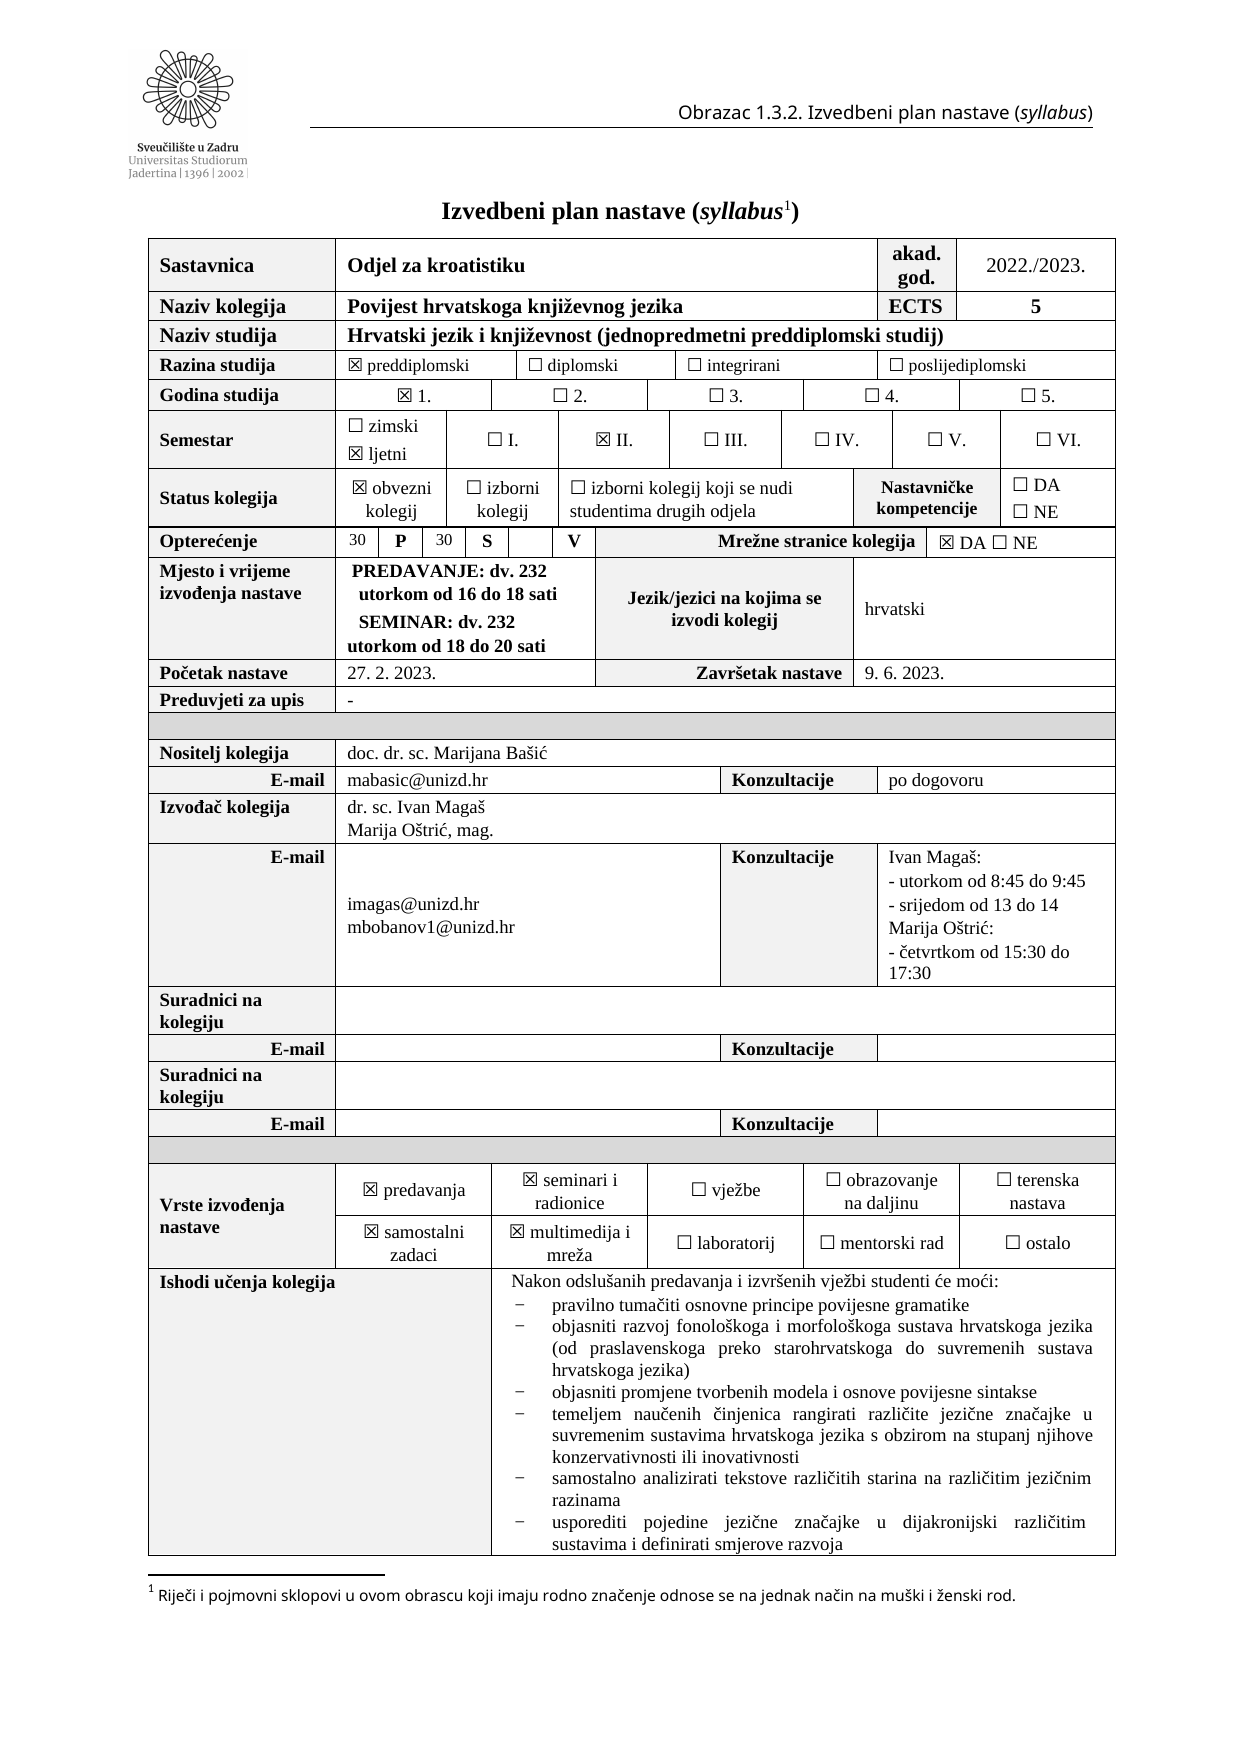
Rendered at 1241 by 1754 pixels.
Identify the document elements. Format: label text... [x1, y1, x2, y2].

table_cell seminari i radionice [492, 1164, 647, 1215]
table_cell [878, 1110, 1115, 1136]
table_cell Početak nastave [149, 660, 335, 686]
table_cell [509, 528, 552, 557]
table_cell Mjesto i vrijeme izvođenja nastave [149, 558, 335, 659]
table_cell [336, 987, 1115, 1034]
table_cell DA NE [1001, 469, 1115, 526]
table_cell Ishodi učenja kolegija [149, 1269, 491, 1554]
table_cell terenska nastava [960, 1164, 1115, 1215]
table_cell laboratorij [648, 1216, 803, 1267]
table_cell mentorski rad [804, 1216, 959, 1267]
table_cell V [553, 528, 595, 557]
table_cell Naziv studija [149, 321, 335, 349]
table_cell Vrste izvođenja nastave [149, 1164, 335, 1267]
table_cell DA NE [927, 528, 1115, 557]
table_cell dr. sc. Ivan Magaš Marija Oštrić, mag. [336, 794, 1115, 843]
table_cell P [379, 528, 422, 557]
table_cell Jezik/jezici na kojima se izvodi kolegij [596, 558, 853, 659]
table_cell 30 [423, 528, 465, 557]
picture [128, 49, 248, 179]
table_cell [149, 713, 1115, 739]
table_cell Povijest hrvatskoga književnog jezika [336, 292, 877, 320]
table_cell Nastavničke kompetencije [854, 469, 1000, 526]
table_cell 4. [804, 380, 959, 410]
table_cell II. [559, 411, 669, 468]
table_cell obvezni kolegij [336, 469, 446, 526]
table_cell doc. dr. sc. Marijana Bašić [336, 740, 1115, 766]
table_cell imagas@unizd.hr mbobanov1@unizd.hr [336, 844, 720, 986]
table_cell predavanja [336, 1164, 491, 1215]
table_cell preddiplomski [336, 351, 516, 379]
table_cell multimedija i mreža [492, 1216, 647, 1267]
table_cell Status kolegija [149, 469, 335, 526]
text Izvedbeni plan nastave (syllabus) [148, 196, 1093, 225]
table_cell mabasic@unizd.hr [336, 767, 720, 793]
table_cell obrazovanje na daljinu [804, 1164, 959, 1215]
table_cell izborni kolegij koji se nudi studentima drugih odjela [559, 469, 853, 526]
table_cell [336, 1110, 720, 1136]
table_cell vježbe [648, 1164, 803, 1215]
table_cell VI. [1001, 411, 1115, 468]
table_cell 27. 2. 2023. [336, 660, 595, 686]
table_cell 5. [960, 380, 1115, 410]
table_cell ECTS [878, 292, 956, 320]
table_cell Suradnici na kolegiju [149, 1062, 335, 1109]
table_cell S [466, 528, 508, 557]
table_cell poslijediplomski [878, 351, 1115, 379]
table_cell Ivan Magaš: - utorkom od 8:45 do 9:45 - srijedom od 13 do 14 Marija Oštrić: - četvrtkom od 15:30 do 17:30 [878, 844, 1115, 986]
table_cell diplomski [517, 351, 675, 379]
table_header Odjel za kroatistiku [336, 239, 877, 291]
table_cell E-mail [149, 767, 335, 793]
table_cell 30 [336, 528, 378, 557]
table_cell samostalni zadaci [336, 1216, 491, 1267]
table_cell zimski ljetni [336, 411, 446, 468]
table_cell ostalo [960, 1216, 1115, 1267]
table_cell 1. [336, 380, 491, 410]
table_cell Semestar [149, 411, 335, 468]
table_header 2022./2023. [957, 239, 1115, 291]
table_cell Preduvjeti za upis [149, 687, 335, 712]
table_cell Konzultacije [721, 767, 877, 793]
table_cell E-mail [149, 1110, 335, 1136]
table_cell hrvatski [854, 558, 1115, 659]
table_cell Godina studija [149, 380, 335, 410]
table_cell Naziv kolegija [149, 292, 335, 320]
table_cell I. [447, 411, 558, 468]
table_cell Konzultacije [721, 1035, 877, 1061]
table_cell 2. [492, 380, 647, 410]
table_cell izborni kolegij [447, 469, 558, 526]
table_cell PREDAVANJE: dv. 232 utorkom od 16 do 18 sati SEMINAR: dv. 232 utorkom od 18 do 20 sati [336, 558, 595, 659]
table_cell Završetak nastave [596, 660, 853, 686]
table_cell 3. [648, 380, 803, 410]
table_cell Razina studija [149, 351, 335, 379]
table_header akad. god. [878, 239, 956, 291]
table_cell [878, 1035, 1115, 1061]
table_cell [149, 1137, 1115, 1163]
table_cell E-mail [149, 844, 335, 986]
table_cell Opterećenje [149, 528, 335, 557]
table_cell III. [670, 411, 781, 468]
table_cell 5 [957, 292, 1115, 320]
table_cell V. [893, 411, 1000, 468]
table_cell Konzultacije [721, 1110, 877, 1136]
table_cell integrirani [676, 351, 877, 379]
table_header Sastavnica [149, 239, 335, 291]
table_cell Konzultacije [721, 844, 877, 986]
table_cell 9. 6. 2023. [854, 660, 1115, 686]
table_cell Hrvatski jezik i književnost (jednopredmetni preddiplomski studij) [336, 321, 1115, 349]
table_cell [336, 1062, 1115, 1109]
table_cell po dogovoru [878, 767, 1115, 793]
table_cell - [336, 687, 1115, 712]
table_cell Suradnici na kolegiju [149, 987, 335, 1034]
table_cell Izvođač kolegija [149, 794, 335, 843]
table_cell IV. [782, 411, 892, 468]
table_cell [336, 1035, 720, 1061]
table_cell Mrežne stranice kolegija [596, 528, 926, 557]
table_cell Nositelj kolegija [149, 740, 335, 766]
table_cell E-mail [149, 1035, 335, 1061]
